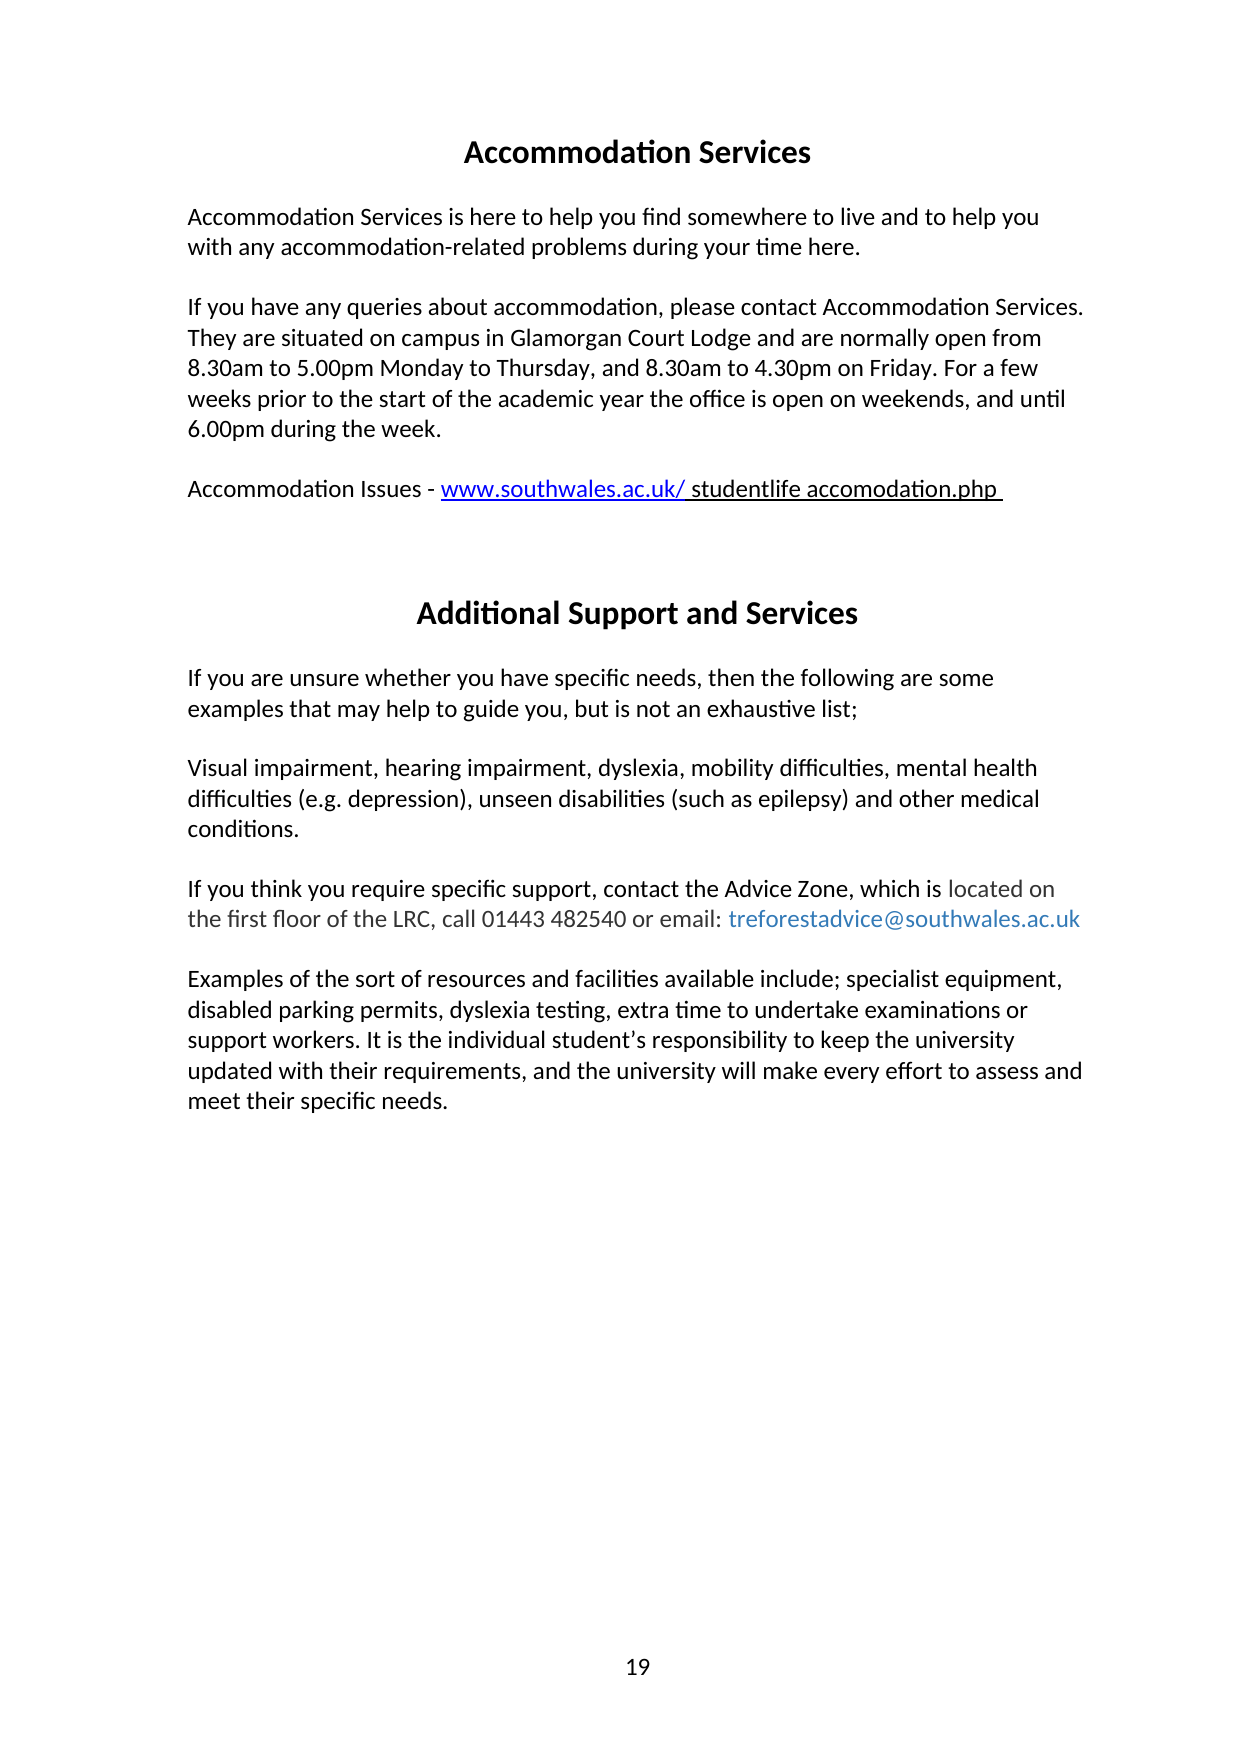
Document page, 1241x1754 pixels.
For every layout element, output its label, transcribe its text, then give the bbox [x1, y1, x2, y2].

text Additional Support and Services [187, 592, 1087, 633]
text If you think you require specific support, contact the Advice Zone, which is located on the first floor of the LRC, call 01443 482540 or email: treforestadvice@southwales.ac.uk [187, 873, 1087, 934]
text Accommodation Issues - www.southwales.ac.uk/ studentlife accomodation.php [187, 473, 1087, 503]
text Accommodation Services [187, 131, 1087, 172]
text Accommodation Services is here to help you find somewhere to live and to help you with any accommodation-related problems during your time here. [187, 201, 1087, 262]
text If you are unsure whether you have specific needs, then the following are some examples that may help to guide you, but is not an exhaustive list; [187, 662, 1087, 723]
text Visual impairment, hearing impairment, dyslexia, mobility difficulties, mental health difficulties (e.g. depression), unseen disabilities (such as epilepsy) and other medical conditions. [187, 752, 1087, 844]
text If you have any queries about accommodation, please contact Accommodation Services. They are situated on campus in Glamorgan Court Lodge and are normally open from 8.30am to 5.00pm Monday to Thursday, and 8.30am to 4.30pm on Friday. For a few weeks prior to the start of the academic year the office is open on weekends, and until 6.00pm during the week. [187, 291, 1087, 444]
text Examples of the sort of resources and facilities available include; specialist equipment, disabled parking permits, dyslexia testing, extra time to undertake examinations or support workers. It is the individual student’s responsibility to keep the university updated with their requirements, and the university will make every effort to assess and meet their specific needs. [187, 963, 1087, 1116]
